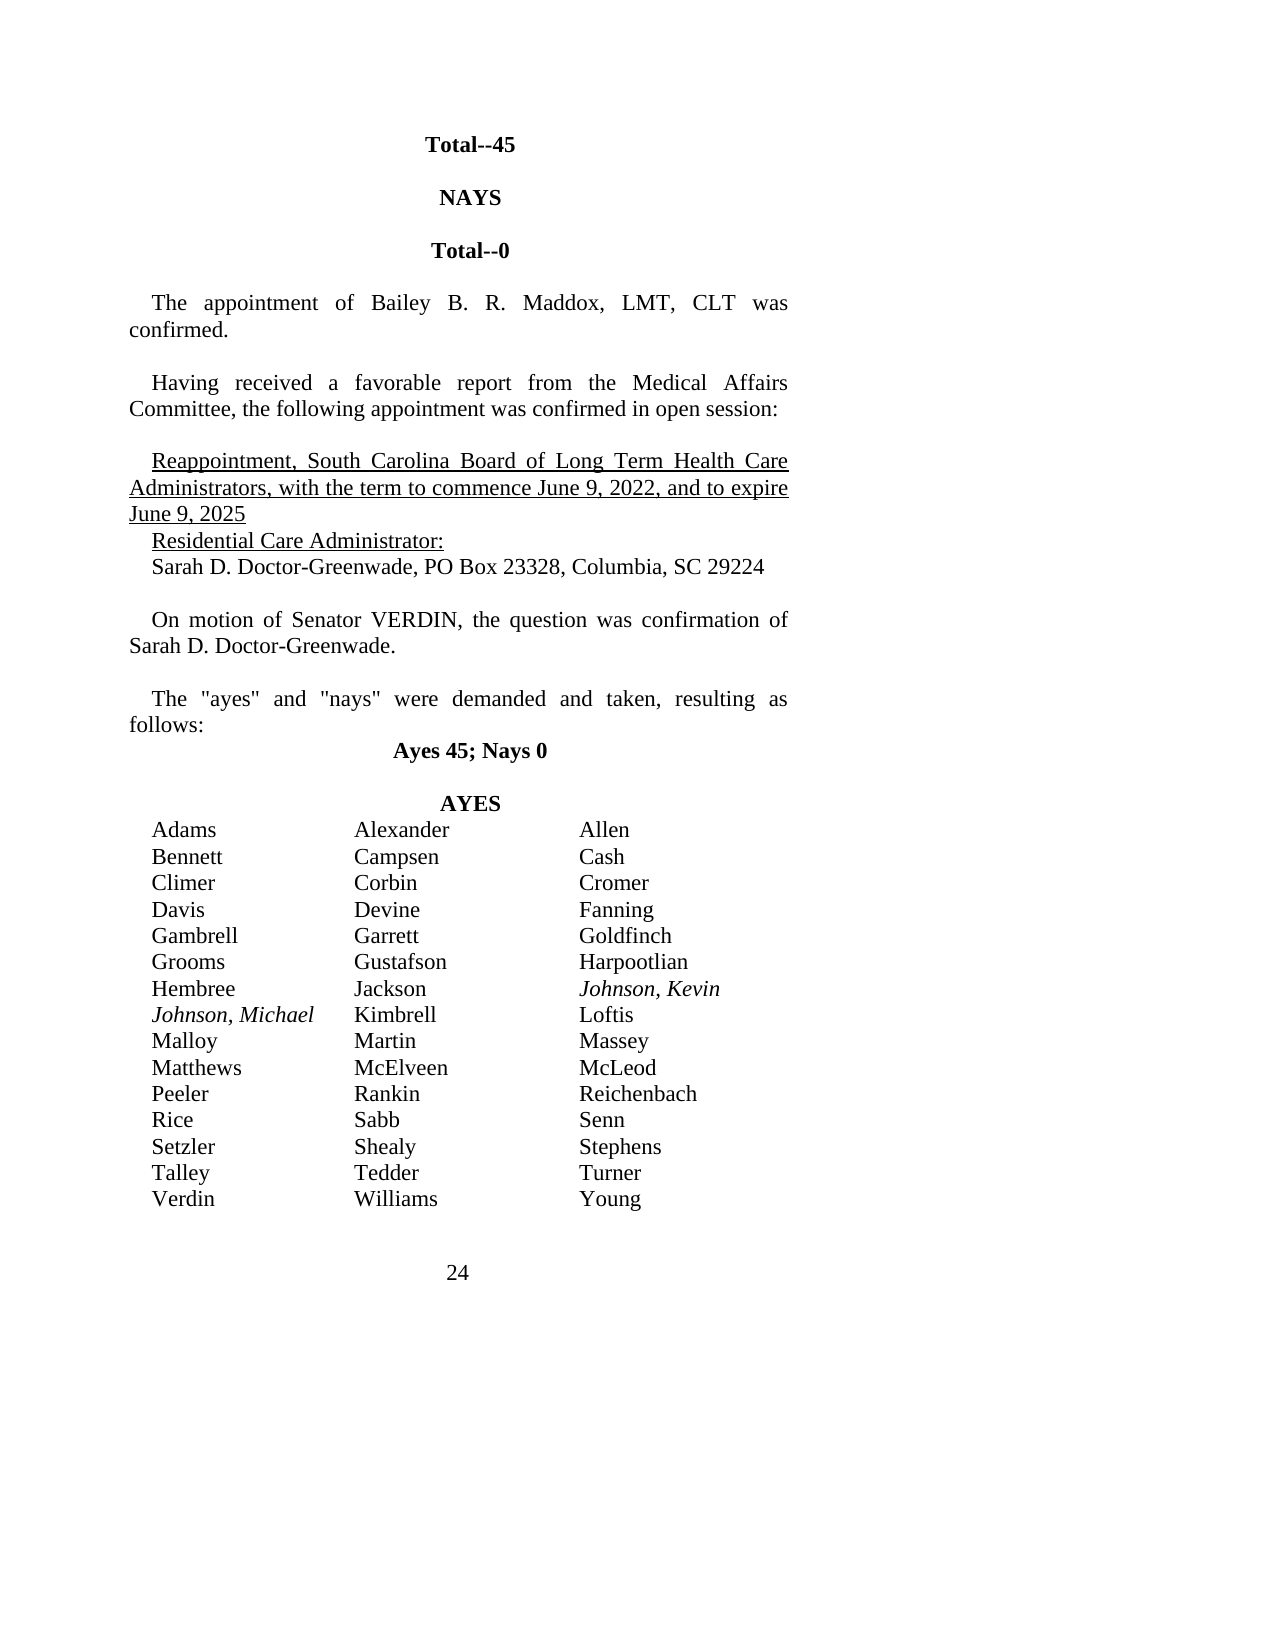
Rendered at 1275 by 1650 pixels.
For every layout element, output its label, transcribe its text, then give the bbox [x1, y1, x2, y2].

text Sarah D. Doctor-Greenwade, PO Box 23328, Columbia, SC 29224 [129, 553, 789, 579]
text Grooms Gustafson Harpootlian [129, 948, 789, 975]
text Johnson, Michael Kimbrell Loftis [129, 1001, 789, 1027]
text AYES [129, 790, 789, 817]
text The appointment of Bailey B. R. Maddox, LMT, CLT was confirmed. [129, 289, 789, 342]
text Residential Care Administrator: [129, 527, 789, 553]
text Hembree Jackson Johnson, Kevin [129, 975, 789, 1001]
text The "ayes" and "nays" were demanded and taken, resulting as follows: [129, 685, 789, 737]
text Climer Corbin Cromer [129, 869, 789, 896]
text Ayes 45; Nays 0 [129, 737, 789, 764]
text On motion of Senator VERDIN, the question was confirmation of Sarah D. Doctor-Greenwade. [129, 606, 789, 658]
text Reappointment, South Carolina Board of Long Term Health Care Administrators, with the term to commence June 9, 2022, and to expire June 9, 2025 [129, 498, 789, 527]
text Talley Tedder Turner [129, 1159, 789, 1186]
text Verdin Williams Young [129, 1186, 789, 1212]
text Matthews McElveen McLeod [129, 1054, 789, 1080]
text Bennett Campsen Cash [129, 843, 789, 869]
text Total--45 [129, 131, 789, 158]
text Peeler Rankin Reichenbach [129, 1080, 789, 1106]
text Adams Alexander Allen [129, 817, 789, 843]
text Setzler Shealy Stephens [129, 1133, 789, 1159]
text Gambrell Garrett Goldfinch [129, 922, 789, 948]
text Having received a favorable report from the Medical Affairs Committee, the following appointment was confirmed in open session: [129, 368, 789, 421]
text Malloy Martin Massey [129, 1027, 789, 1054]
text NAYS [129, 184, 789, 210]
text Total--0 [129, 237, 789, 263]
text Davis Devine Fanning [129, 896, 789, 922]
text Reappointment, South Carolina Board of Long Term Health Care Administrators, with the term to commence June 9, 2022, and to expire June 9, 2025 [129, 448, 789, 497]
text Rice Sabb Senn [129, 1106, 789, 1133]
